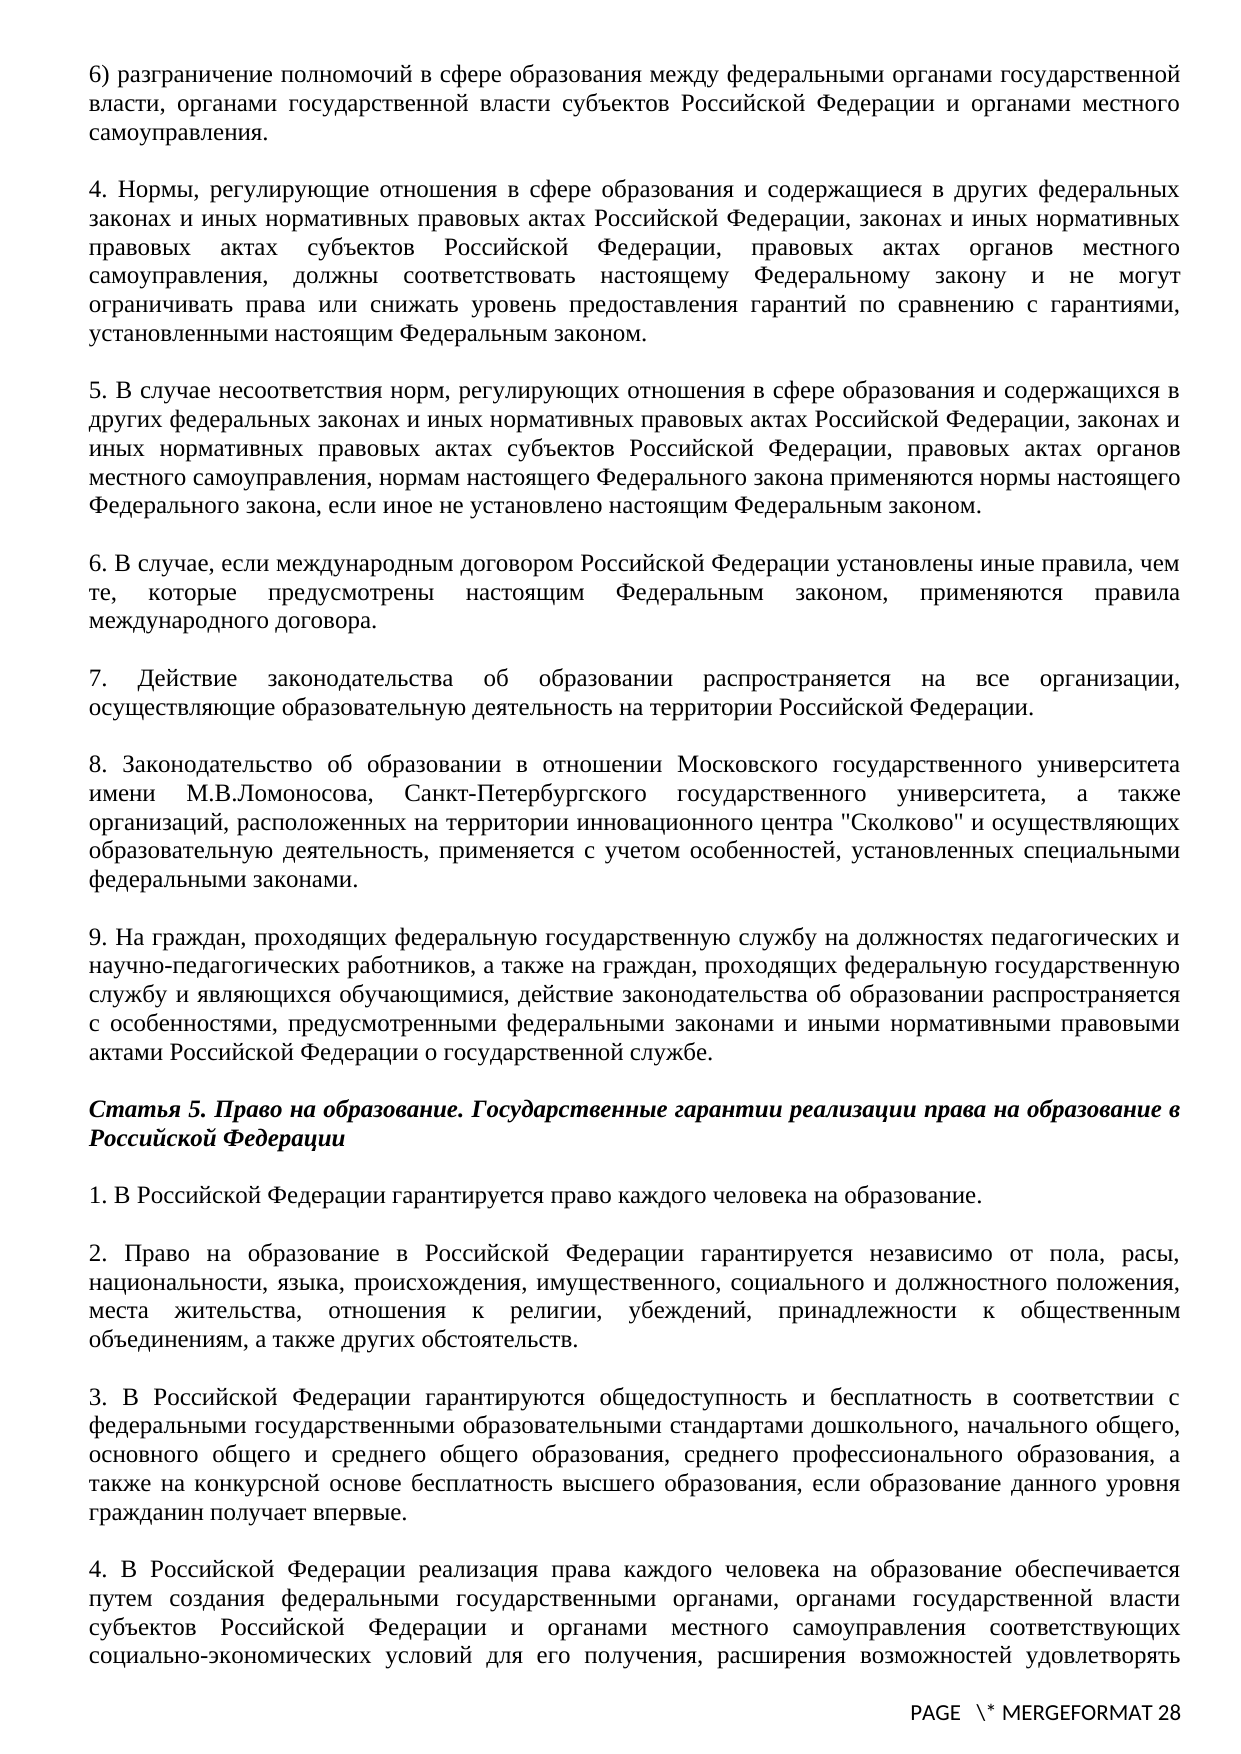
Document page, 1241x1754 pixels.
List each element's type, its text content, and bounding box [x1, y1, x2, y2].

text 6) разграничение полномочий в сфере образования между федеральными органами государственной власти, органами государственной власти субъектов Российской Федерации и органами местного самоуправления. [89, 59, 1181, 145]
text 5. В случае несоответствия норм, регулирующих отношения в сфере образования и содержащихся в других федеральных законах и иных нормативных правовых актах Российской Федерации, законах и иных нормативных правовых актах субъектов Российской Федерации, правовых актах органов местного самоуправления, нормам настоящего Федерального закона применяются нормы настоящего Федерального закона, если иное не установлено настоящим Федеральным законом. [89, 375, 1181, 519]
text 4. Нормы, регулирующие отношения в сфере образования и содержащиеся в других федеральных законах и иных нормативных правовых актах Российской Федерации, законах и иных нормативных правовых актах субъектов Российской Федерации, правовых актах органов местного самоуправления, должны соответствовать настоящему Федеральному закону и не могут ограничивать права или снижать уровень предоставления гарантий по сравнению с гарантиями, установленными настоящим Федеральным законом. [89, 174, 1181, 347]
text 8. Законодательство об образовании в отношении Московского государственного университета имени М.В.Ломоносова, Санкт-Петербургского государственного университета, а также организаций, расположенных на территории инновационного центра "Сколково" и осуществляющих образовательную деятельность, применяется с учетом особенностей, установленных специальными федеральными законами. [89, 749, 1181, 893]
text 7. Действие законодательства об образовании распространяется на все организации, осуществляющие образовательную деятельность на территории Российской Федерации. [89, 663, 1181, 720]
text 3. В Российской Федерации гарантируются общедоступность и бесплатность в соответствии с федеральными государственными образовательными стандартами дошкольного, начального общего, основного общего и среднего общего образования, среднего профессионального образования, а также на конкурсной основе бесплатность высшего образования, если образование данного уровня гражданин получает впервые. [89, 1382, 1181, 1525]
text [89, 1554, 1181, 1669]
text 1. В Российской Федерации гарантируется право каждого человека на образование. [89, 1180, 1181, 1209]
text Статья 5. Право на образование. Государственные гарантии реализации права на образование в Российской Федерации [89, 1094, 1181, 1152]
text 6. В случае, если международным договором Российской Федерации установлены иные правила, чем те, которые предусмотрены настоящим Федеральным законом, применяются правила международного договора. [89, 548, 1181, 634]
text 9. На граждан, проходящих федеральную государственную службу на должностях педагогических и научно-педагогических работников, а также на граждан, проходящих федеральную государственную службу и являющихся обучающимися, действие законодательства об образовании распространяется с особенностями, предусмотренными федеральными законами и иными нормативными правовыми актами Российской Федерации о государственной службе. [89, 922, 1181, 1065]
text 2. Право на образование в Российской Федерации гарантируется независимо от пола, расы, национальности, языка, происхождения, имущественного, социального и должностного положения, места жительства, отношения к религии, убеждений, принадлежности к общественным объединениям, а также других обстоятельств. [89, 1238, 1181, 1353]
